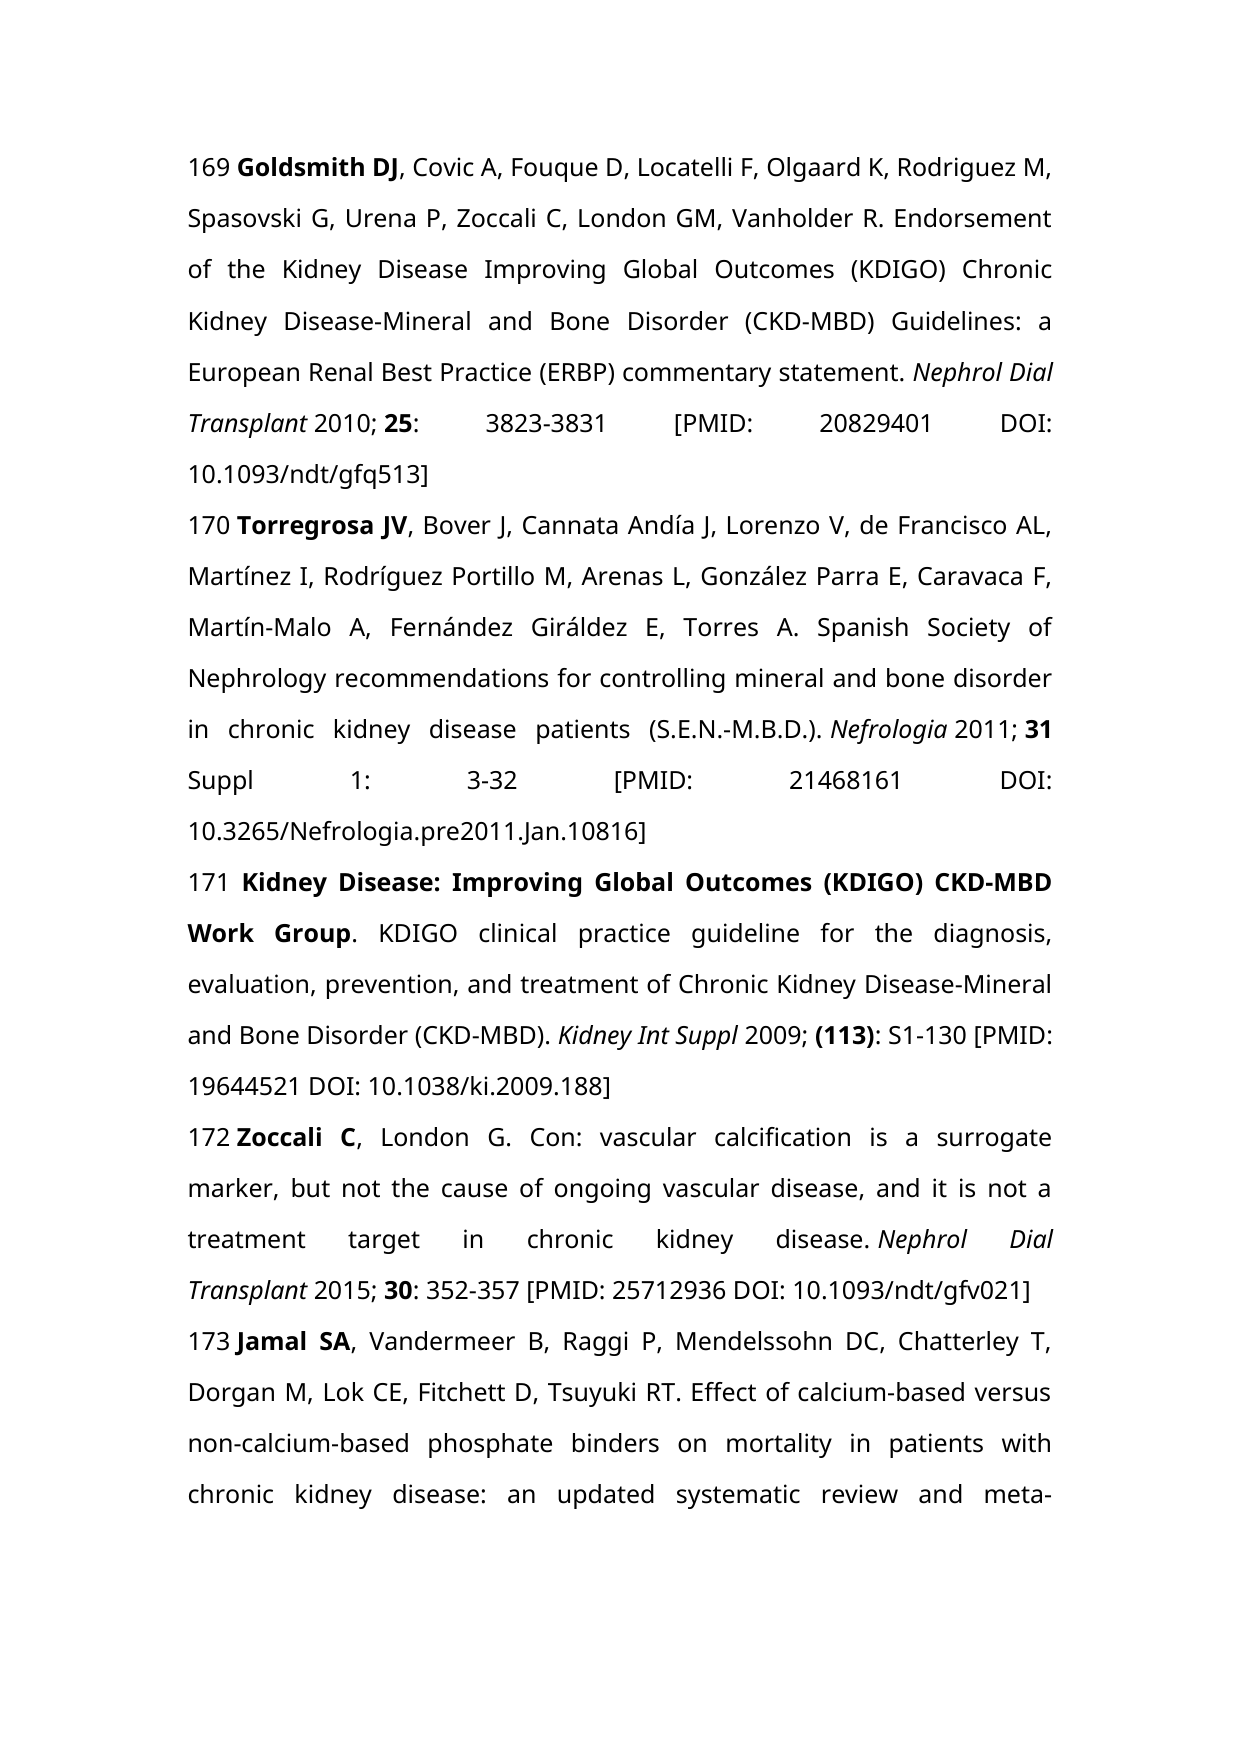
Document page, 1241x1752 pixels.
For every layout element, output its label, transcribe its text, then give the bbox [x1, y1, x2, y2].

text 170 Torregrosa JV, Bover J, Cannata Andía J, Lorenzo V, de Francisco AL, Martínez I, Rodríguez Portillo M, Arenas L, González Parra E, Caravaca F, Martín-Malo A, Fernández Giráldez E, Torres A. Spanish Society of Nephrology recommendations for controlling mineral and bone disorder in chronic kidney disease patients (S.E.N.-M.B.D.). Nefrologia 2011; 31 Suppl 1: 3-32 [PMID: 21468161 DOI: 10.3265/Nefrologia.pre2011.Jan.10816] [187, 507, 1053, 848]
text 171 Kidney Disease: Improving Global Outcomes (KDIGO) CKD-MBD Work Group. KDIGO clinical practice guideline for the diagnosis, evaluation, prevention, and treatment of Chronic Kidney Disease-Mineral and Bone Disorder (CKD-MBD). Kidney Int Suppl 2009; (113): S1-130 [PMID: 19644521 DOI: 10.1038/ki.2009.188] [187, 864, 1053, 1103]
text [187, 1324, 1053, 1511]
text 169 Goldsmith DJ, Covic A, Fouque D, Locatelli F, Olgaard K, Rodriguez M, Spasovski G, Urena P, Zoccali C, London GM, Vanholder R. Endorsement of the Kidney Disease Improving Global Outcomes (KDIGO) Chronic Kidney Disease-Mineral and Bone Disorder (CKD-MBD) Guidelines: a European Renal Best Practice (ERBP) commentary statement. Nephrol Dial Transplant 2010; 25: 3823-3831 [PMID: 20829401 DOI: 10.1093/ndt/gfq513] [187, 150, 1053, 490]
text 172 Zoccali C, London G. Con: vascular calcification is a surrogate marker, but not the cause of ongoing vascular disease, and it is not a treatment target in chronic kidney disease. Nephrol Dial Transplant 2015; 30: 352-357 [PMID: 25712936 DOI: 10.1093/ndt/gfv021] [187, 1120, 1053, 1307]
